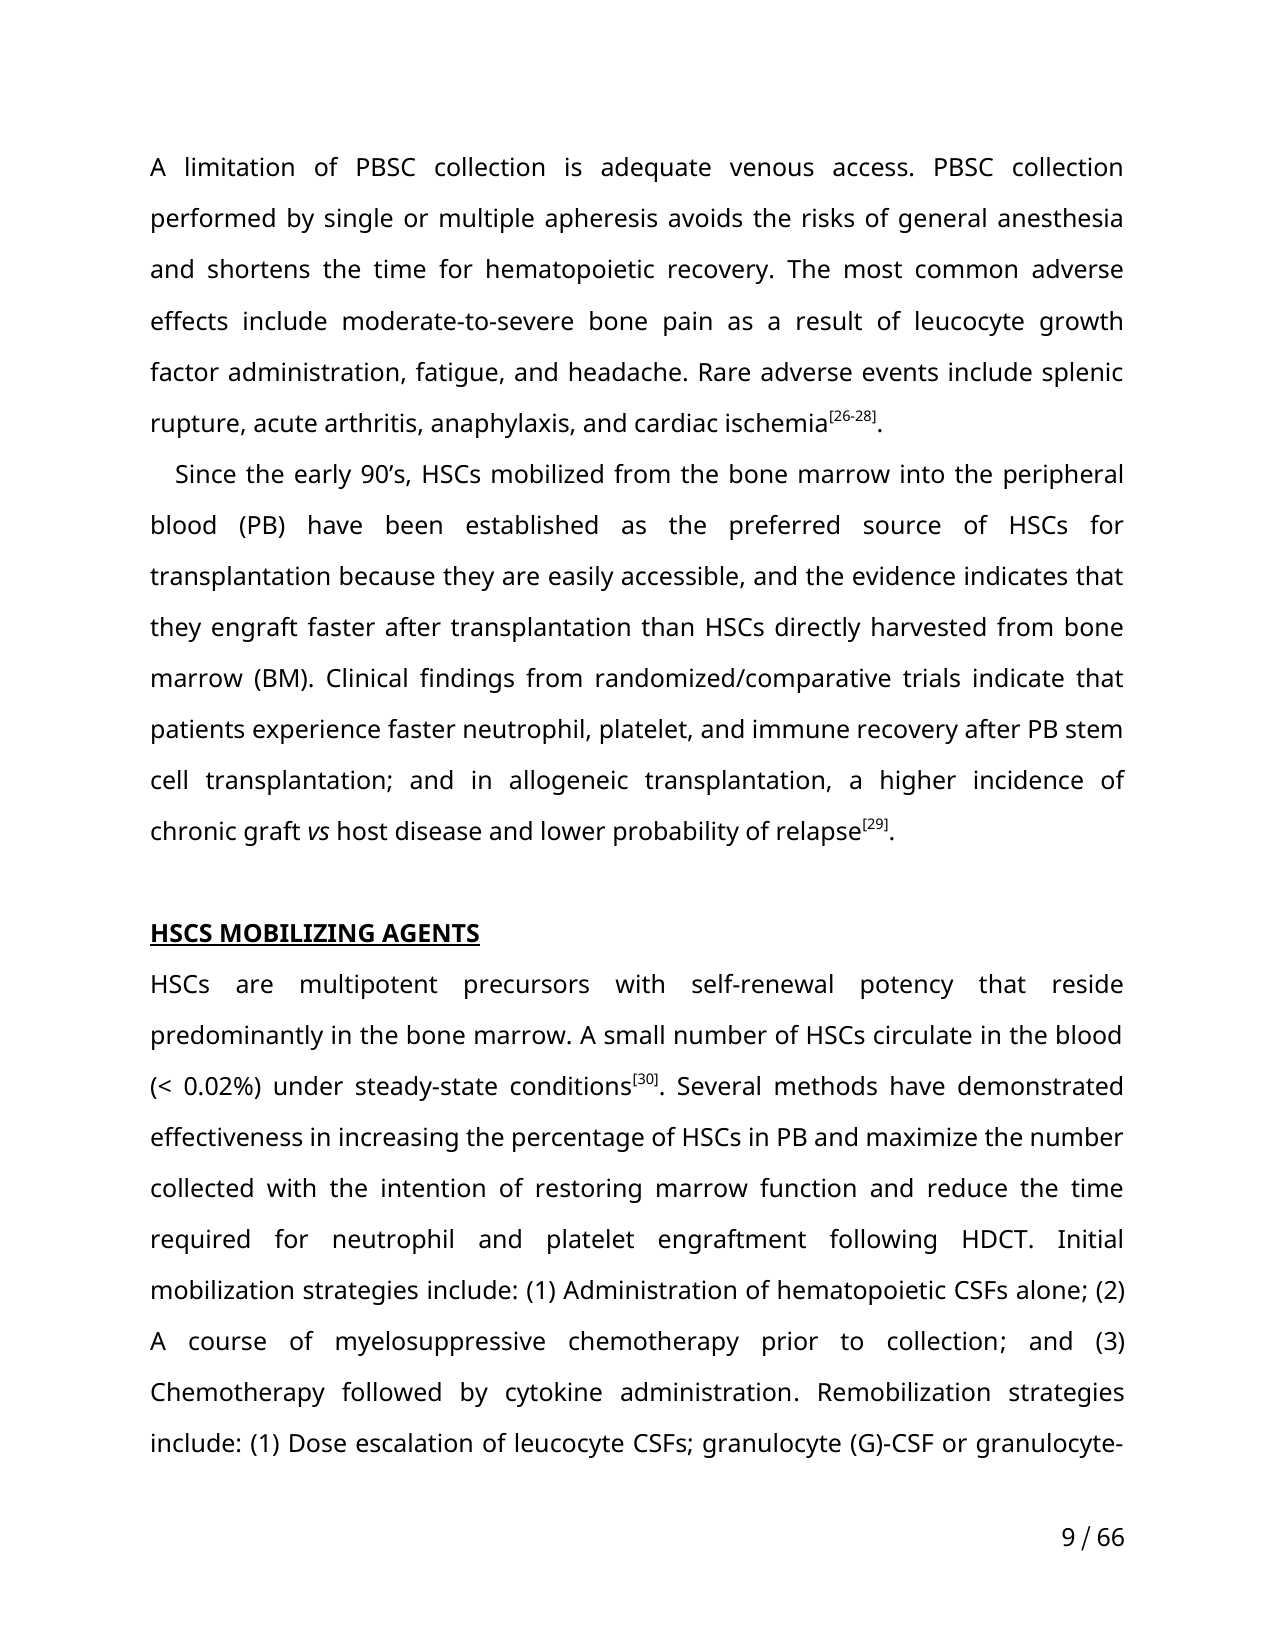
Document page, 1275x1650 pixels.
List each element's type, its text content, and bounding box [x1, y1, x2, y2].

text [150, 967, 1125, 1460]
text HSCs mobilizing agents [150, 916, 1125, 950]
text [150, 150, 1125, 439]
text Since the early 90’s, HSCs mobilized from the bone marrow into the peripheral blood (PB) have been established as the preferred source of HSCs for transplantation because they are easily accessible, and the evidence indicates that they engraft faster after transplantation than HSCs directly harvested from bone marrow (BM). Clinical findings from randomized/comparative trials indicate that patients experience faster neutrophil, platelet, and immune recovery after PB stem cell transplantation; and in allogeneic transplantation, a higher incidence of chronic graft vs host disease and lower probability of relapse[29]. [150, 456, 1125, 848]
